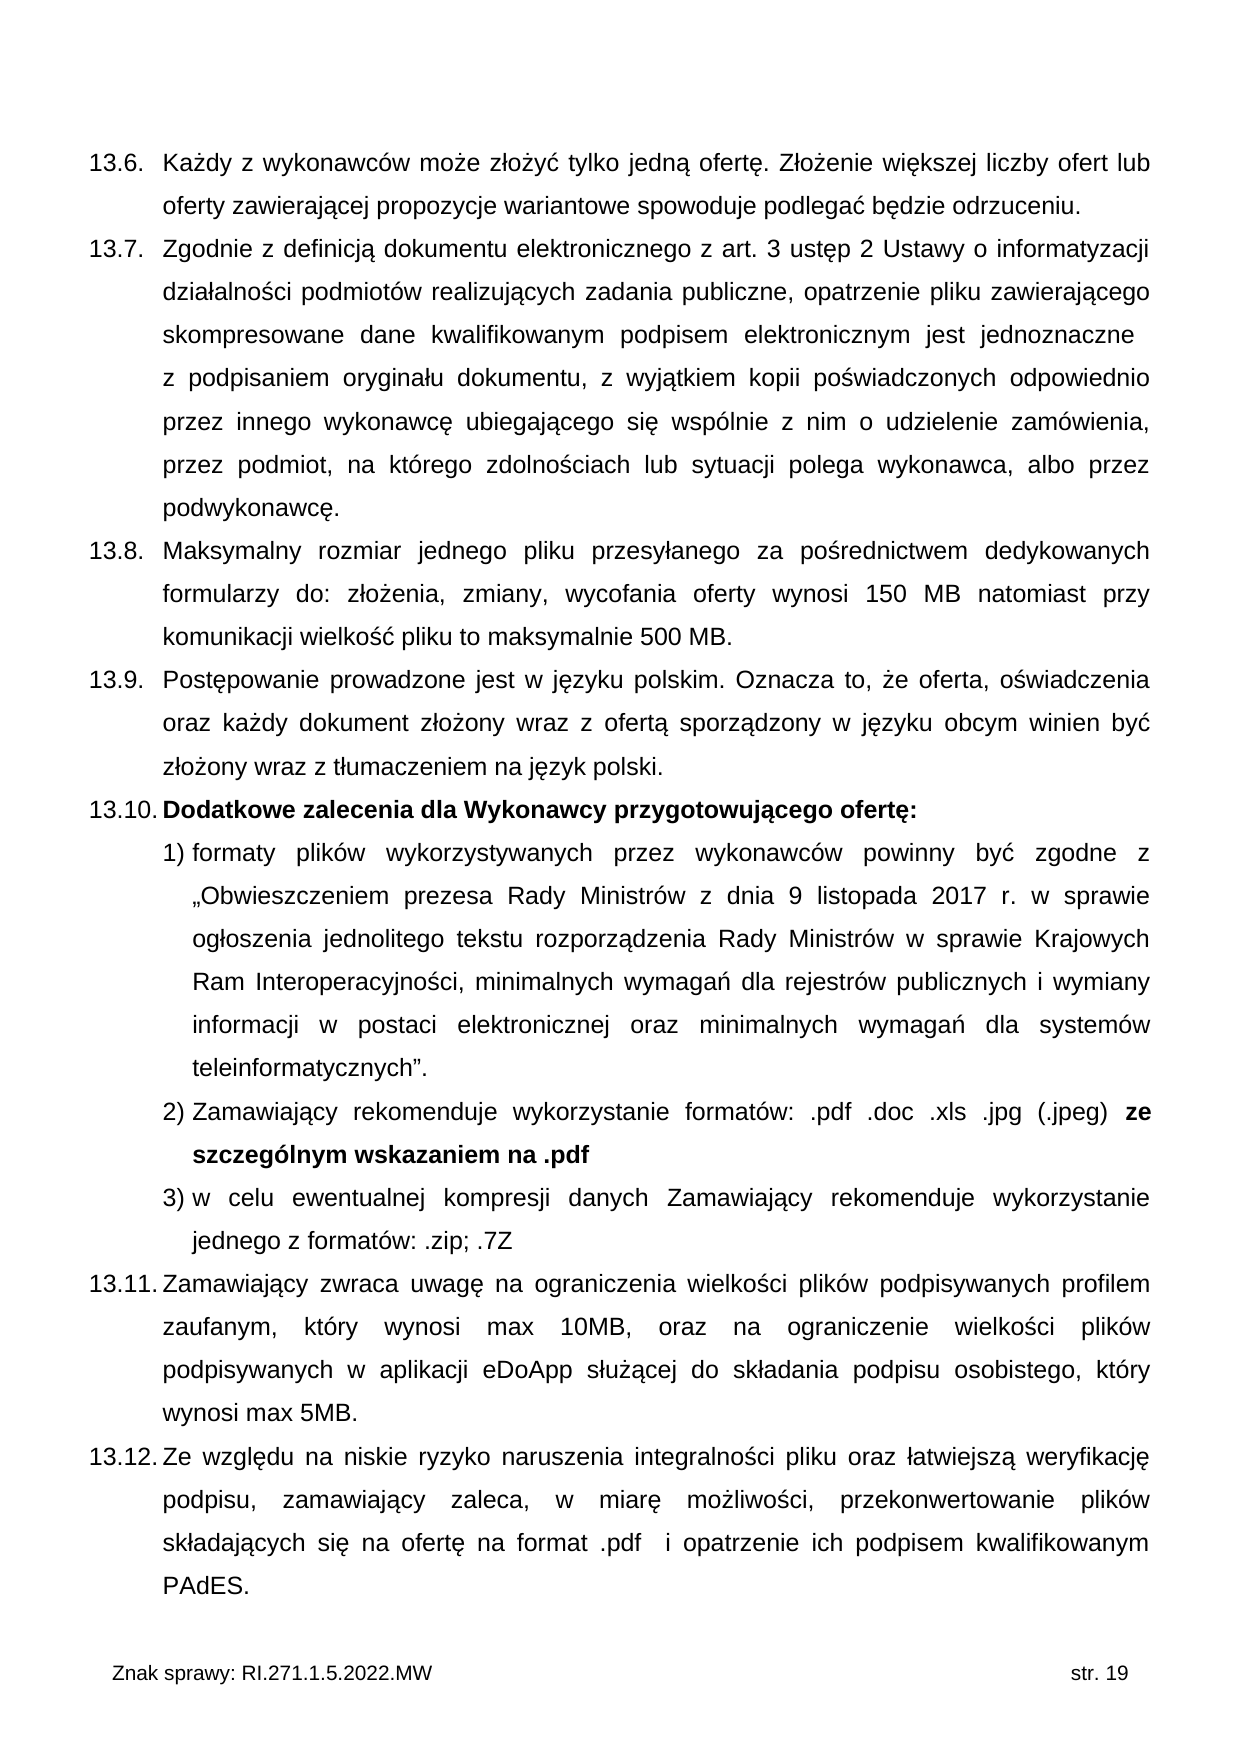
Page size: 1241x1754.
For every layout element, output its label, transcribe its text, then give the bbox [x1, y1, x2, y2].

list Zgodnie z definicją dokumentu elektronicznego z art. 3 ustęp 2 Ustawy o informatyzacji działalności podmiotów realizujących zadania publiczne, opatrzenie pliku zawierającego skompresowane dane kwalifikowanym podpisem elektronicznym jest jednoznaczne z podpisaniem oryginału dokumentu, z wyjątkiem kopii poświadczonych odpowiednio przez innego wykonawcę ubiegającego się wspólnie z nim o udzielenie zamówienia, przez podmiot, na którego zdolnościach lub sytuacji polega wykonawca, albo przez podwykonawcę. [89, 234, 1152, 521]
list Maksymalny rozmiar jednego pliku przesyłanego za pośrednictwem dedykowanych formularzy do: złożenia, zmiany, wycofania oferty wynosi 150 MB natomiast przy komunikacji wielkość pliku to maksymalnie 500 MB. [89, 536, 1152, 651]
list Zamawiający zwraca uwagę na ograniczenia wielkości plików podpisywanych profilem zaufanym, który wynosi max 10MB, oraz na ograniczenie wielkości plików podpisywanych w aplikacji eDoApp służącej do składania podpisu osobistego, który wynosi max 5MB. [89, 1269, 1152, 1427]
list Ze względu na niskie ryzyko naruszenia integralności pliku oraz łatwiejszą weryfikację podpisu, zamawiający zaleca, w miarę możliwości, przekonwertowanie plików składających się na ofertę na format .pdf i opatrzenie ich podpisem kwalifikowanym PAdES. [89, 1441, 1152, 1599]
list formaty plików wykorzystywanych przez wykonawców powinny być zgodne z „Obwieszczeniem prezesa Rady Ministrów z dnia 9 listopada 2017 r. w sprawie ogłoszenia jednolitego tekstu rozporządzenia Rady Ministrów w sprawie Krajowych Ram Interoperacyjności, minimalnych wymagań dla rejestrów publicznych i wymiany informacji w postaci elektronicznej oraz minimalnych wymagań dla systemów teleinformatycznych”. [162, 838, 1152, 1082]
list Każdy z wykonawców może złożyć tylko jedną ofertę. Złożenie większej liczby ofert lub oferty zawierającej propozycje wariantowe spowoduje podlegać będzie odrzuceniu. [89, 148, 1152, 219]
list Postępowanie prowadzone jest w języku polskim. Oznacza to, że oferta, oświadczenia oraz każdy dokument złożony wraz z ofertą sporządzony w języku obcym winien być złożony wraz z tłumaczeniem na język polski. [89, 665, 1152, 780]
list Zamawiający rekomenduje wykorzystanie formatów: .pdf .doc .xls .jpg (.jpeg) ze szczególnym wskazaniem na .pdf [162, 1096, 1152, 1168]
list Dodatkowe zalecenia dla Wykonawcy przygotowującego ofertę: [89, 794, 1152, 823]
list w celu ewentualnej kompresji danych Zamawiający rekomenduje wykorzystanie jednego z formatów: .zip; .7Z [162, 1183, 1152, 1254]
